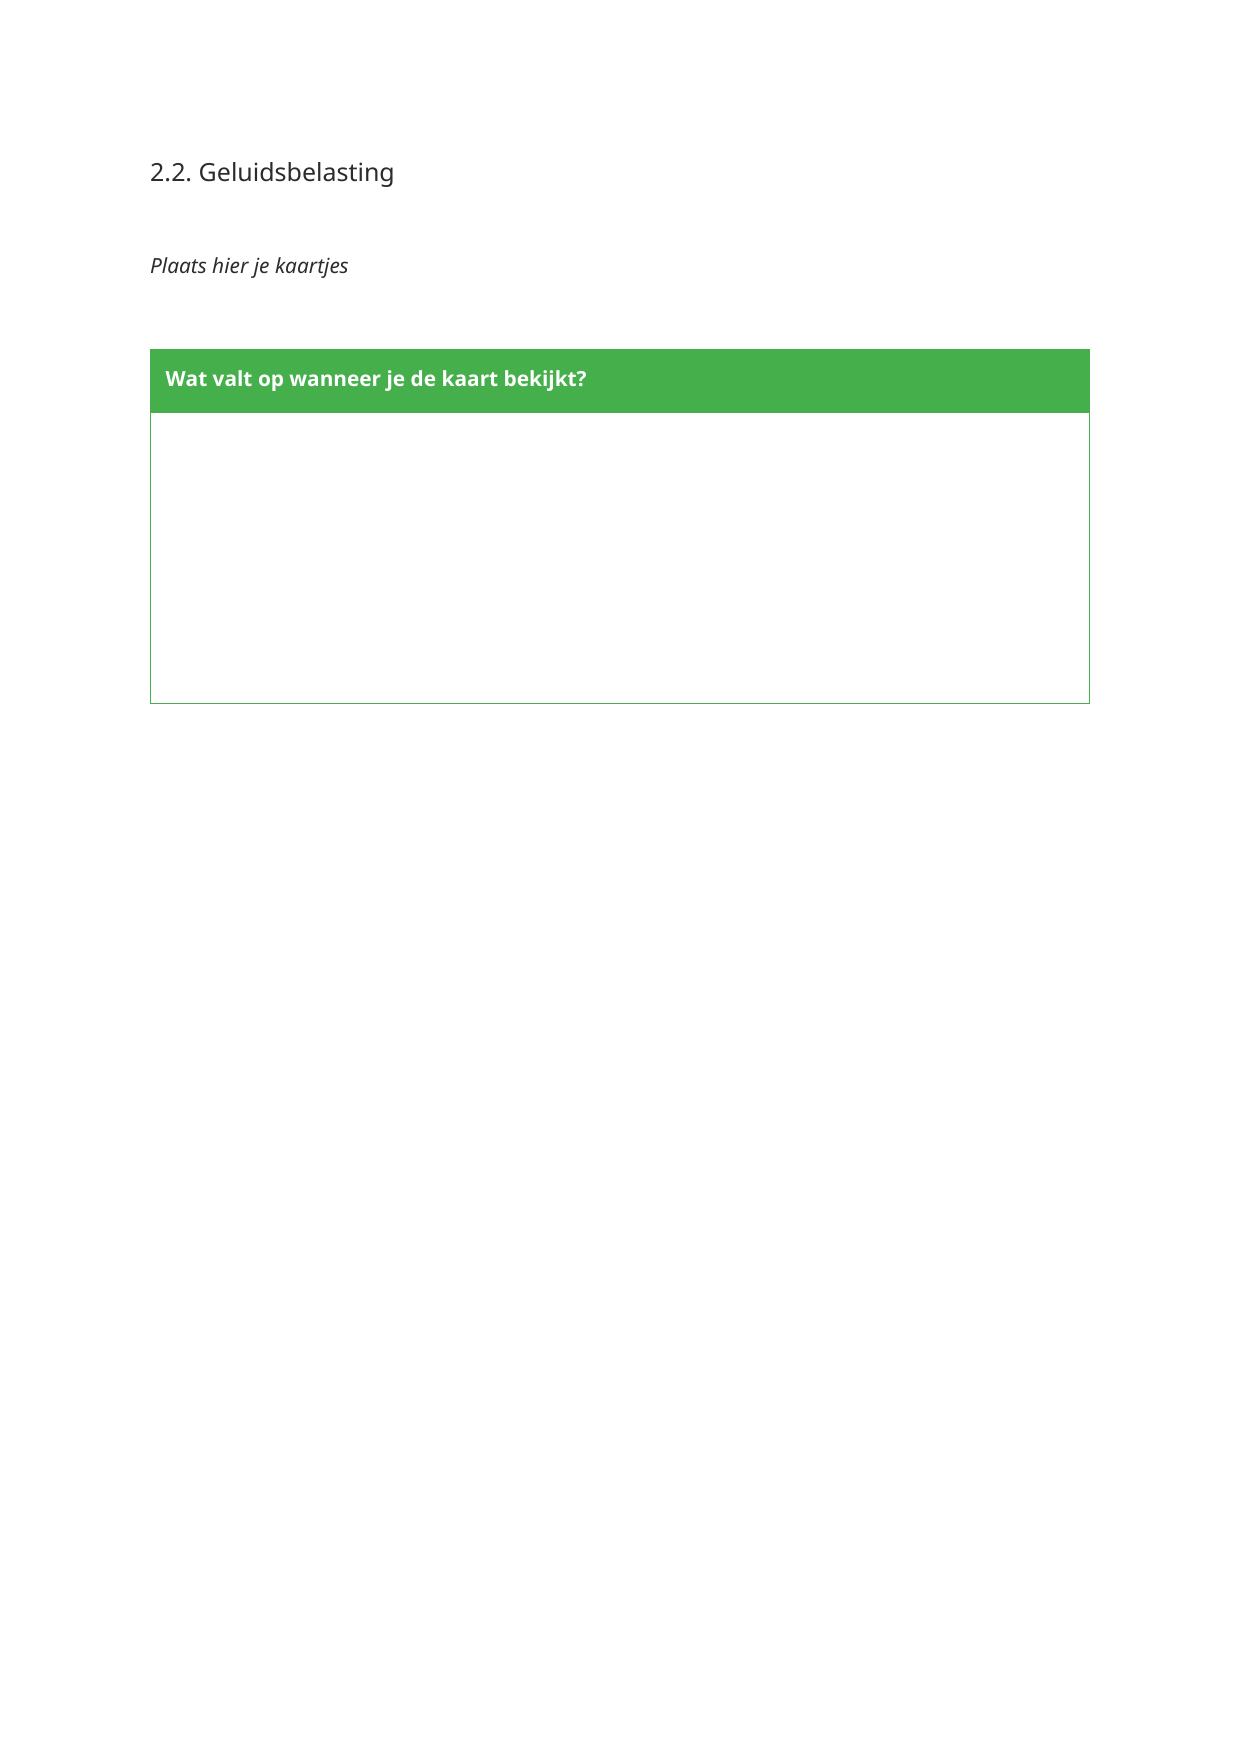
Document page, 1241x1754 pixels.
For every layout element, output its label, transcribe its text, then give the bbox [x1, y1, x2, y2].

table_header Wat valt op wanneer je de kaart bekijkt? [151, 350, 1089, 412]
text Plaats hier je kaartjes [150, 251, 1090, 279]
table_cell [151, 413, 1089, 702]
text 2.2. Geluidsbelasting [150, 154, 1090, 188]
